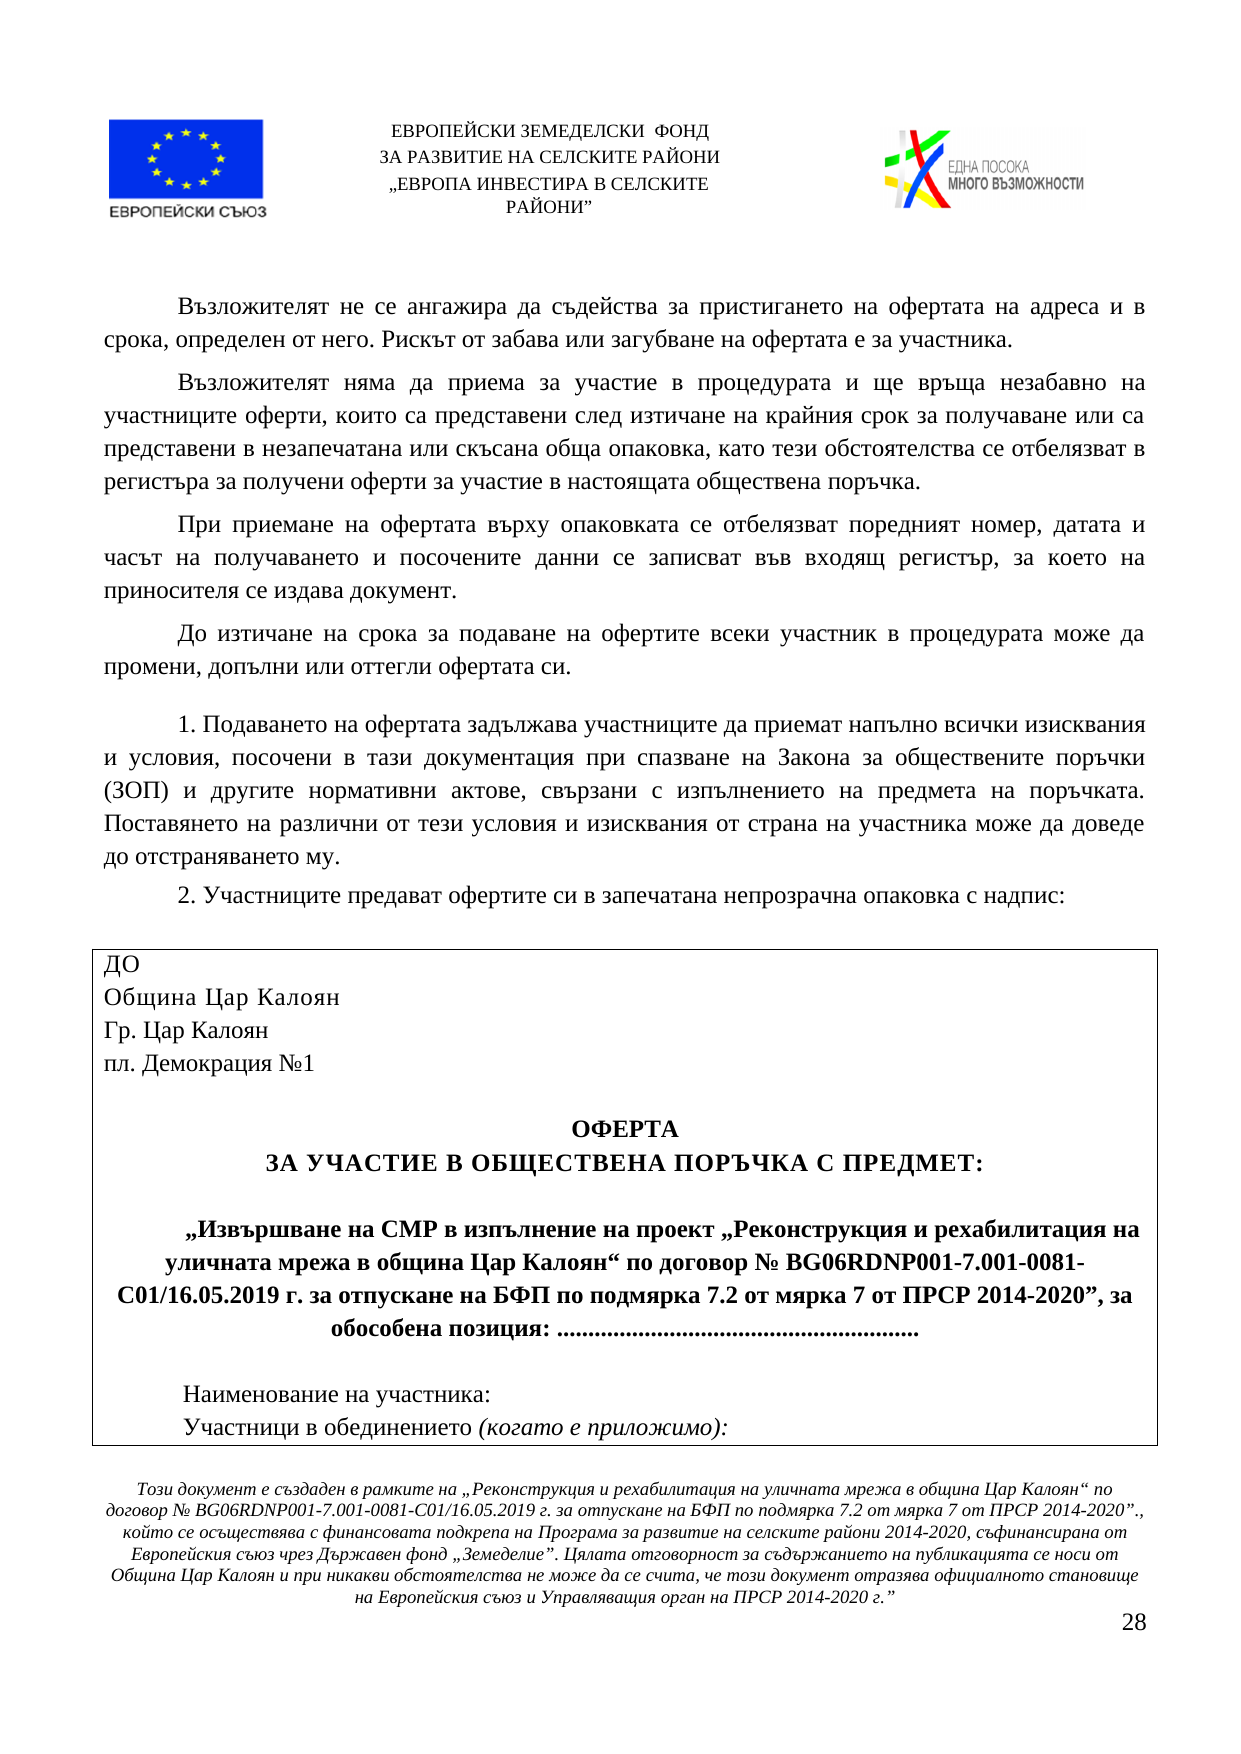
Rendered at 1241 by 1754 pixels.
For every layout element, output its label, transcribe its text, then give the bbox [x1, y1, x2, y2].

text 1. Подаването на офертата задължава участниците да приемат напълно всички изисквания и условия, посочени в тази документация при спазване на Закона за обществените поръчки (ЗОП) и другите нормативни актове, свързани с изпълнението на предмета на поръчката. Поставянето на различни от тези условия и изисквания от страна на участника може да доведе до отстраняването му. [103, 709, 1146, 870]
text Възложителят не се ангажира да съдейства за пристигането на офертата на адреса и в срока, определен от него. Рискът от забава или загубване на офертата е за участника. [103, 291, 1146, 353]
text До изтичане на срока за подаване на офертите всеки участник в процедурата може да промени, допълни или оттегли офертата си. [103, 618, 1146, 680]
text При приемане на офертата върху опаковката се отбелязват поредният номер, датата и часът на получаването и посочените данни се записват във входящ регистър, за което на приносителя се издава документ. [103, 509, 1146, 604]
text Възложителят няма да приема за участие в процедурата и ще връща незабавно на участниците оферти, които са представени след изтичане на крайния срок за получаване или са представени в незапечатана или скъсана обща опаковка, като тези обстоятелства се отбелязват в регистъра за получени оферти за участие в настоящата обществена поръчка. [103, 367, 1146, 495]
text 2. Участниците предават офертите си в запечатана непрозрачна опаковка с надпис: [103, 880, 1146, 909]
picture [879, 127, 1086, 210]
picture [109, 118, 268, 220]
